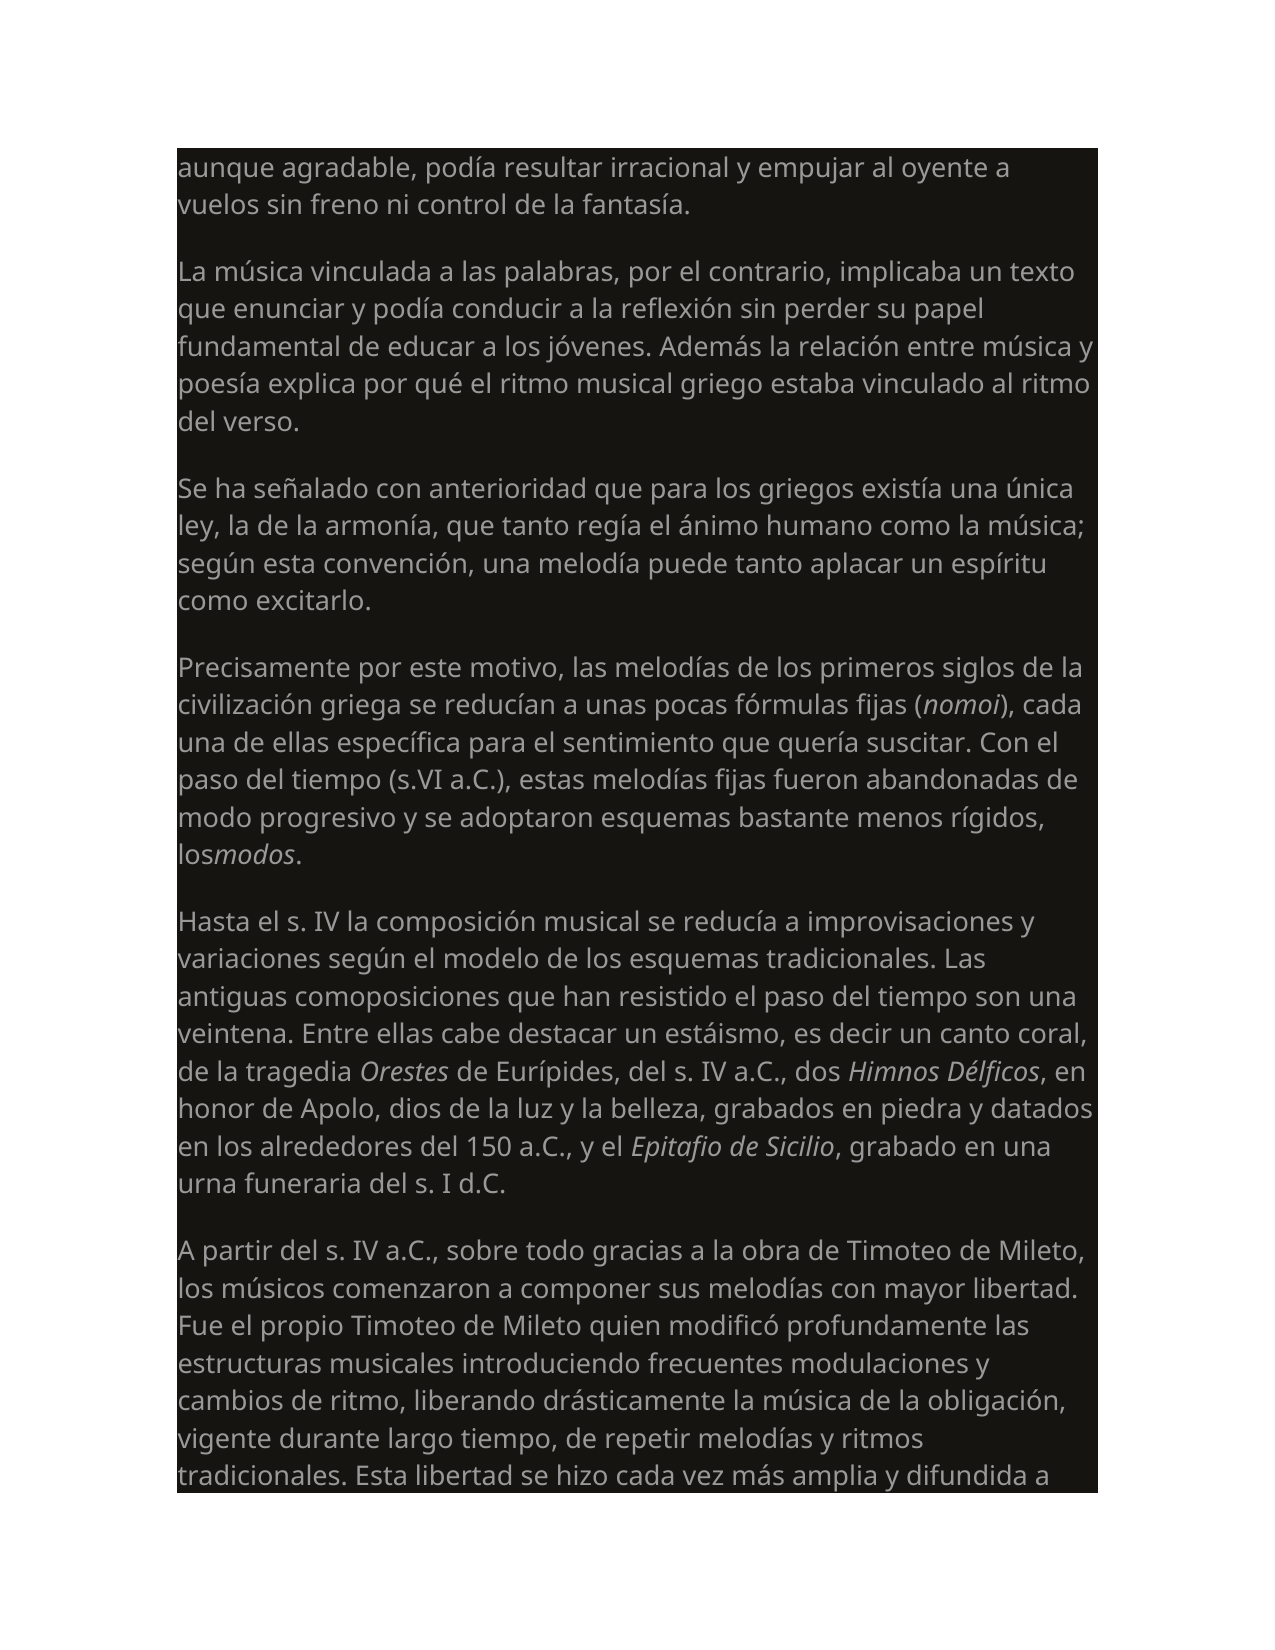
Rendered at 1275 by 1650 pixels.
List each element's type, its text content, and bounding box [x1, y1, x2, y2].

text Precisamente por este motivo, las melodías de los primeros siglos de la civilización griega se reducían a unas pocas fórmulas fijas (nomoi), cada una de ellas específica para el sentimiento que quería suscitar. Con el paso del tiempo (s.VI a.C.), estas melodías fijas fueron abandonadas de modo progresivo y se adoptaron esquemas bastante menos rígidos, losmodos. [177, 648, 1098, 873]
text Se ha señalado con anterioridad que para los griegos existía una única ley, la de la armonía, que tanto regía el ánimo humano como la música; según esta convención, una melodía puede tanto aplacar un espíritu como excitarlo. [177, 468, 1098, 618]
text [177, 1231, 1098, 1493]
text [177, 148, 1098, 223]
text La música vinculada a las palabras, por el contrario, implicaba un texto que enunciar y podía conducir a la reflexión sin perder su papel fundamental de educar a los jóvenes. Además la relación entre música y poesía explica por qué el ritmo musical griego estaba vinculado al ritmo del verso. [177, 252, 1098, 439]
text Hasta el s. IV la composición musical se reducía a improvisaciones y variaciones según el modelo de los esquemas tradicionales. Las antiguas comoposiciones que han resistido el paso del tiempo son una veintena. Entre ellas cabe destacar un estáismo, es decir un canto coral, de la tragedia Orestes de Eurípides, del s. IV a.C., dos Himnos Délficos, en honor de Apolo, dios de la luz y la belleza, grabados en piedra y datados en los alrededores del 150 a.C., y el Epitafio de Sicilio, grabado en una urna funeraria del s. I d.C. [177, 902, 1098, 1202]
